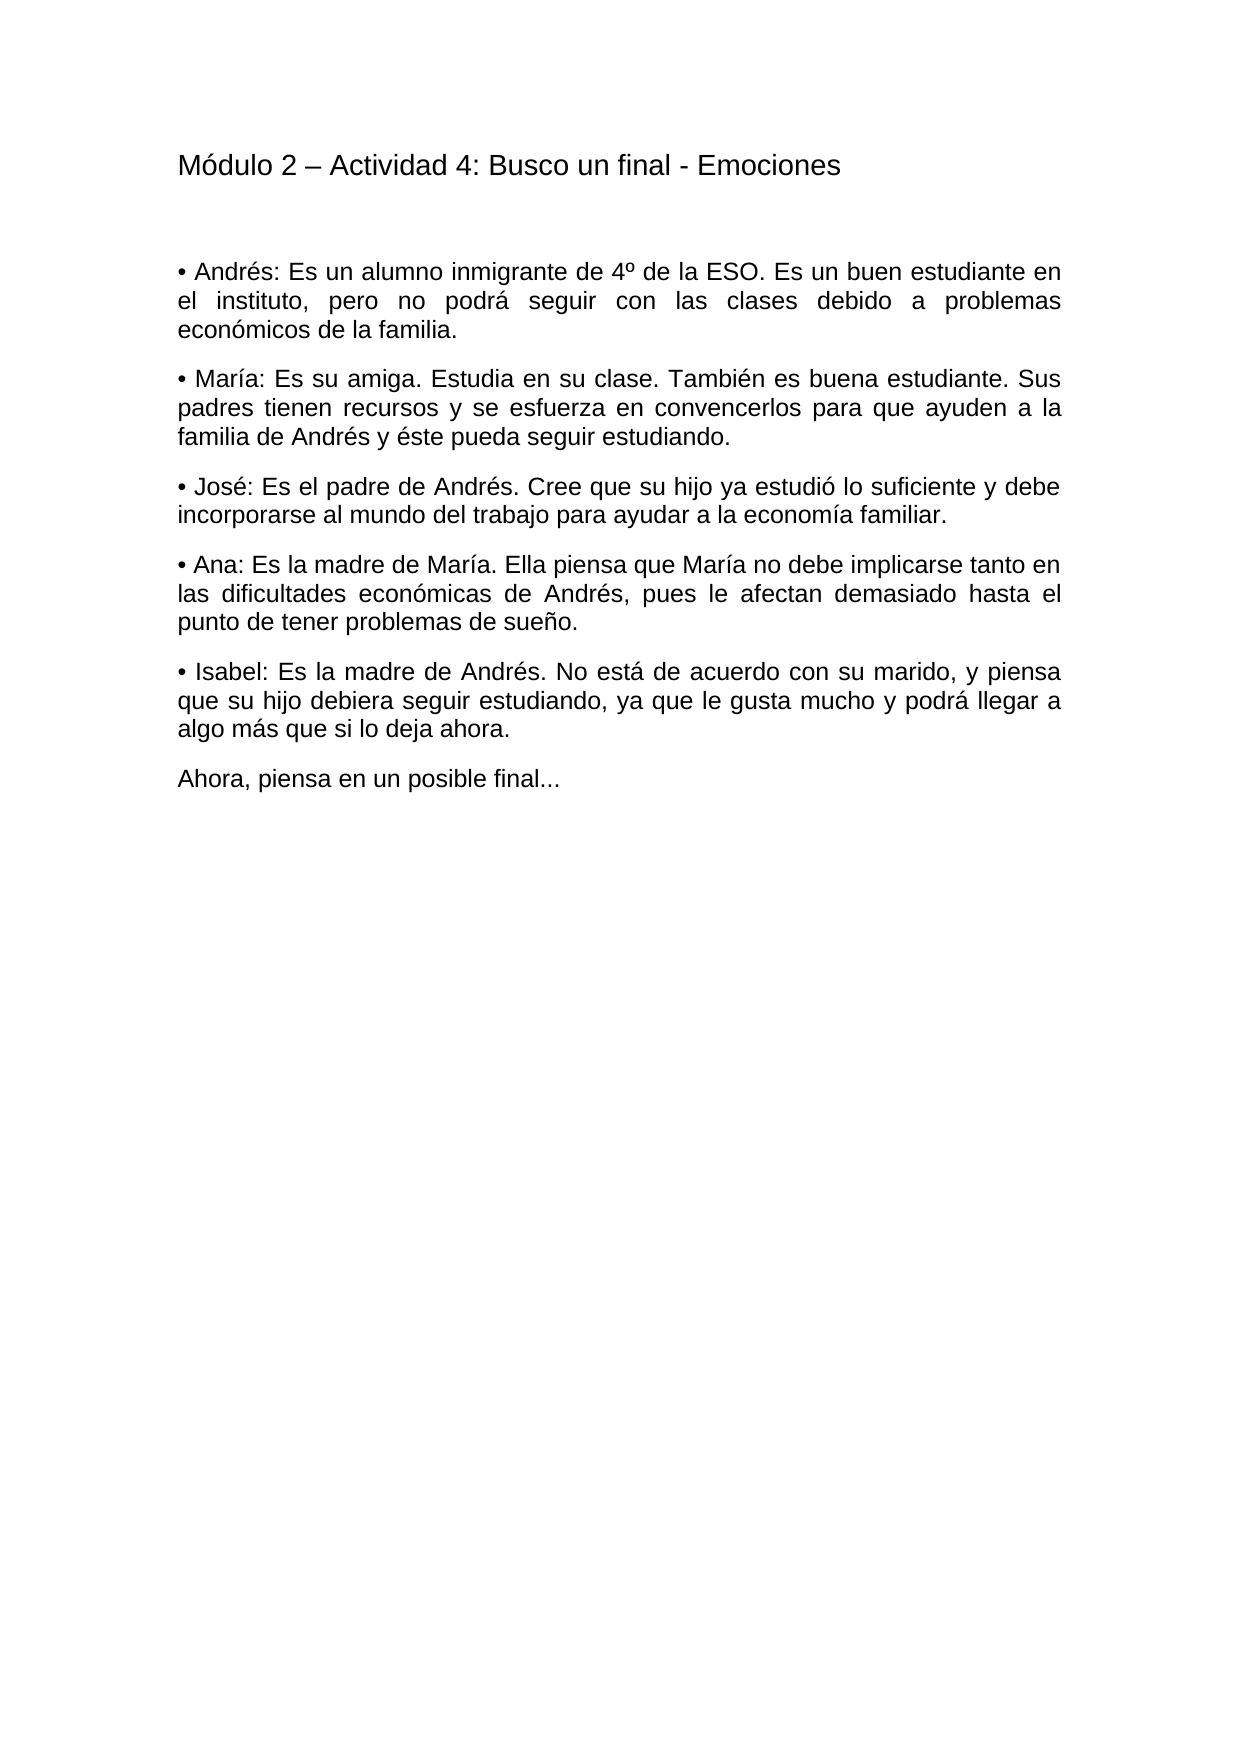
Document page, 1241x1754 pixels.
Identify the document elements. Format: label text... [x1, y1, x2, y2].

text • Andrés: Es un alumno inmigrante de 4º de la ESO. Es un buen estudiante en el instituto, pero no podrá seguir con las clases debido a problemas económicos de la familia. [177, 257, 1063, 344]
text • María: Es su amiga. Estudia en su clase. También es buena estudiante. Sus padres tienen recursos y se esfuerza en convencerlos para que ayuden a la familia de Andrés y éste pueda seguir estudiando. [177, 364, 1063, 451]
text • Ana: Es la madre de María. Ella piensa que María no debe implicarse tanto en las dificultades económicas de Andrés, pues le afectan demasiado hasta el punto de tener problemas de sueño. [177, 550, 1063, 636]
text • Isabel: Es la madre de Andrés. No está de acuerdo con su marido, y piensa que su hijo debiera seguir estudiando, ya que le gusta mucho y podrá llegar a algo más que si lo deja ahora. [177, 657, 1063, 743]
text Módulo 2 – Actividad 4: Busco un final - Emociones [177, 148, 1063, 181]
text • José: Es el padre de Andrés. Cree que su hijo ya estudió lo suficiente y debe incorporarse al mundo del trabajo para ayudar a la economía familiar. [177, 472, 1063, 529]
text Ahora, piensa en un posible final... [177, 764, 1063, 793]
